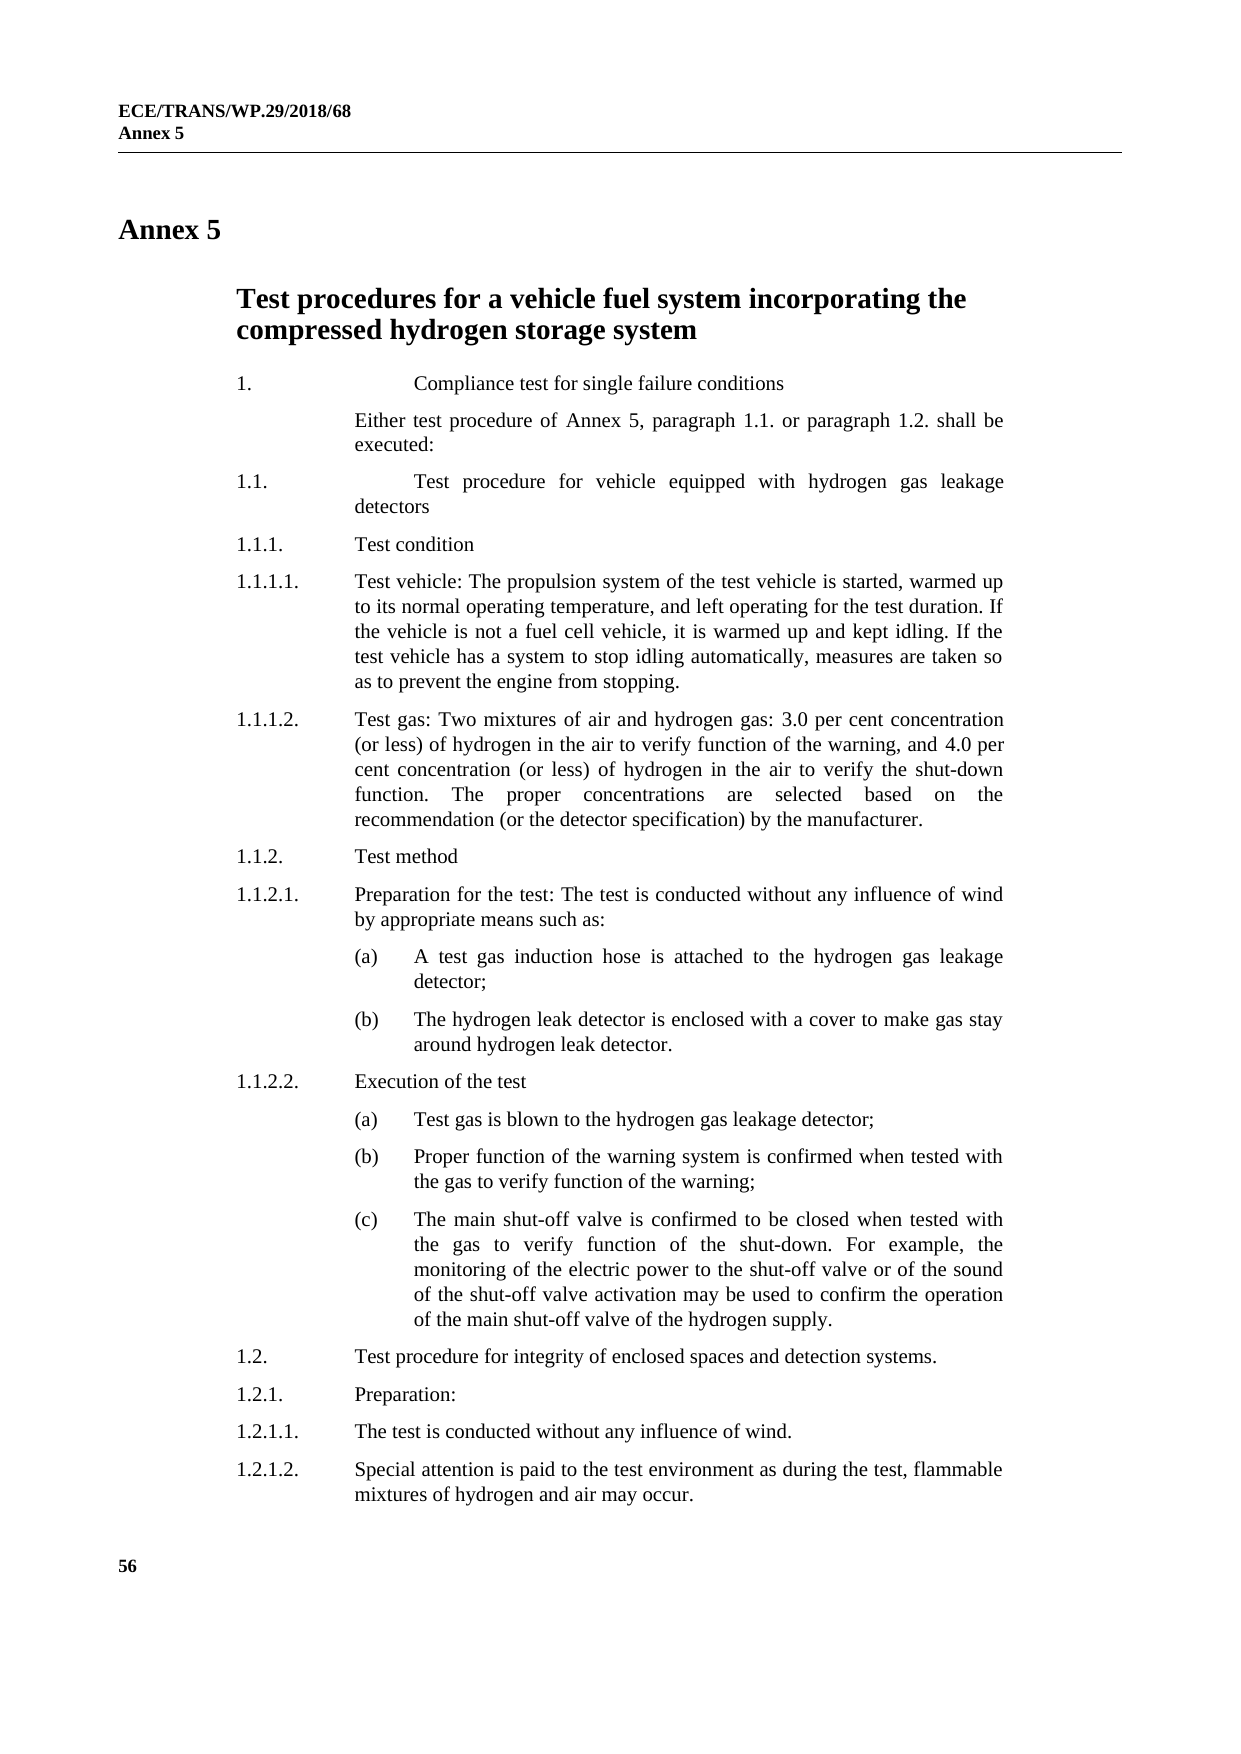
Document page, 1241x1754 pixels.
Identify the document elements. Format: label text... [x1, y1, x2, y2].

text 1.1.1. Test condition [236, 531, 1004, 556]
text (a) A test gas induction hose is attached to the hydrogen gas leakage detector; [354, 943, 1004, 993]
text 1.1. Test procedure for vehicle equipped with hydrogen gas leakage detectors [236, 468, 1004, 518]
text 1.2.1.1. The test is conducted without any influence of wind. [236, 1418, 1004, 1443]
text 1.2.1.2. Special attention is paid to the test environment as during the test, flammable mixtures of hydrogen and air may occur. [236, 1456, 1004, 1506]
text 1.1.1.1. Test vehicle: The propulsion system of the test vehicle is started, warmed up to its normal operating temperature, and left operating for the test duration. If the vehicle is not a fuel cell vehicle, it is warmed up and kept idling. If the test vehicle has a system to stop idling automatically, measures are taken so as to prevent the engine from stopping. [236, 568, 1004, 693]
text 1.1.2.2. Execution of the test [236, 1068, 1004, 1093]
text (b) Proper function of the warning system is confirmed when tested with the gas to verify function of the warning; [354, 1143, 1004, 1193]
text Either test procedure of Annex 5, paragraph 1.1. or paragraph 1.2. shall be executed: [354, 407, 1004, 456]
text 1.2.1. Preparation: [236, 1381, 1004, 1406]
text 1.1.2.1. Preparation for the test: The test is conducted without any influence of wind by appropriate means such as: [236, 881, 1004, 931]
text Test procedures for a vehicle fuel system incorporating the compressed hydrogen storage system [118, 283, 1004, 346]
text 1.2. Test procedure for integrity of enclosed spaces and detection systems. [236, 1343, 1004, 1368]
text (c) The main shut-off valve is confirmed to be closed when tested with the gas to verify function of the shut-down. For example, the monitoring of the electric power to the shut-off valve or of the sound of the shut-off valve activation may be used to confirm the operation of the main shut-off valve of the hydrogen supply. [354, 1206, 1004, 1331]
text (b) The hydrogen leak detector is enclosed with a cover to make gas stay around hydrogen leak detector. [354, 1006, 1004, 1056]
text 1.1.1.2. Test gas: Two mixtures of air and hydrogen gas: 3.0 per cent concentration (or less) of hydrogen in the air to verify function of the warning, and 4.0 per cent concentration (or less) of hydrogen in the air to verify the shut-down function. The proper concentrations are selected based on the recommendation (or the detector specification) by the manufacturer. [236, 706, 1004, 831]
text 1. Compliance test for single failure conditions [236, 371, 1004, 395]
text 1.1.2. Test method [236, 843, 1004, 868]
text (a) Test gas is blown to the hydrogen gas leakage detector; [354, 1106, 1004, 1131]
text Annex 5 [118, 215, 1004, 246]
